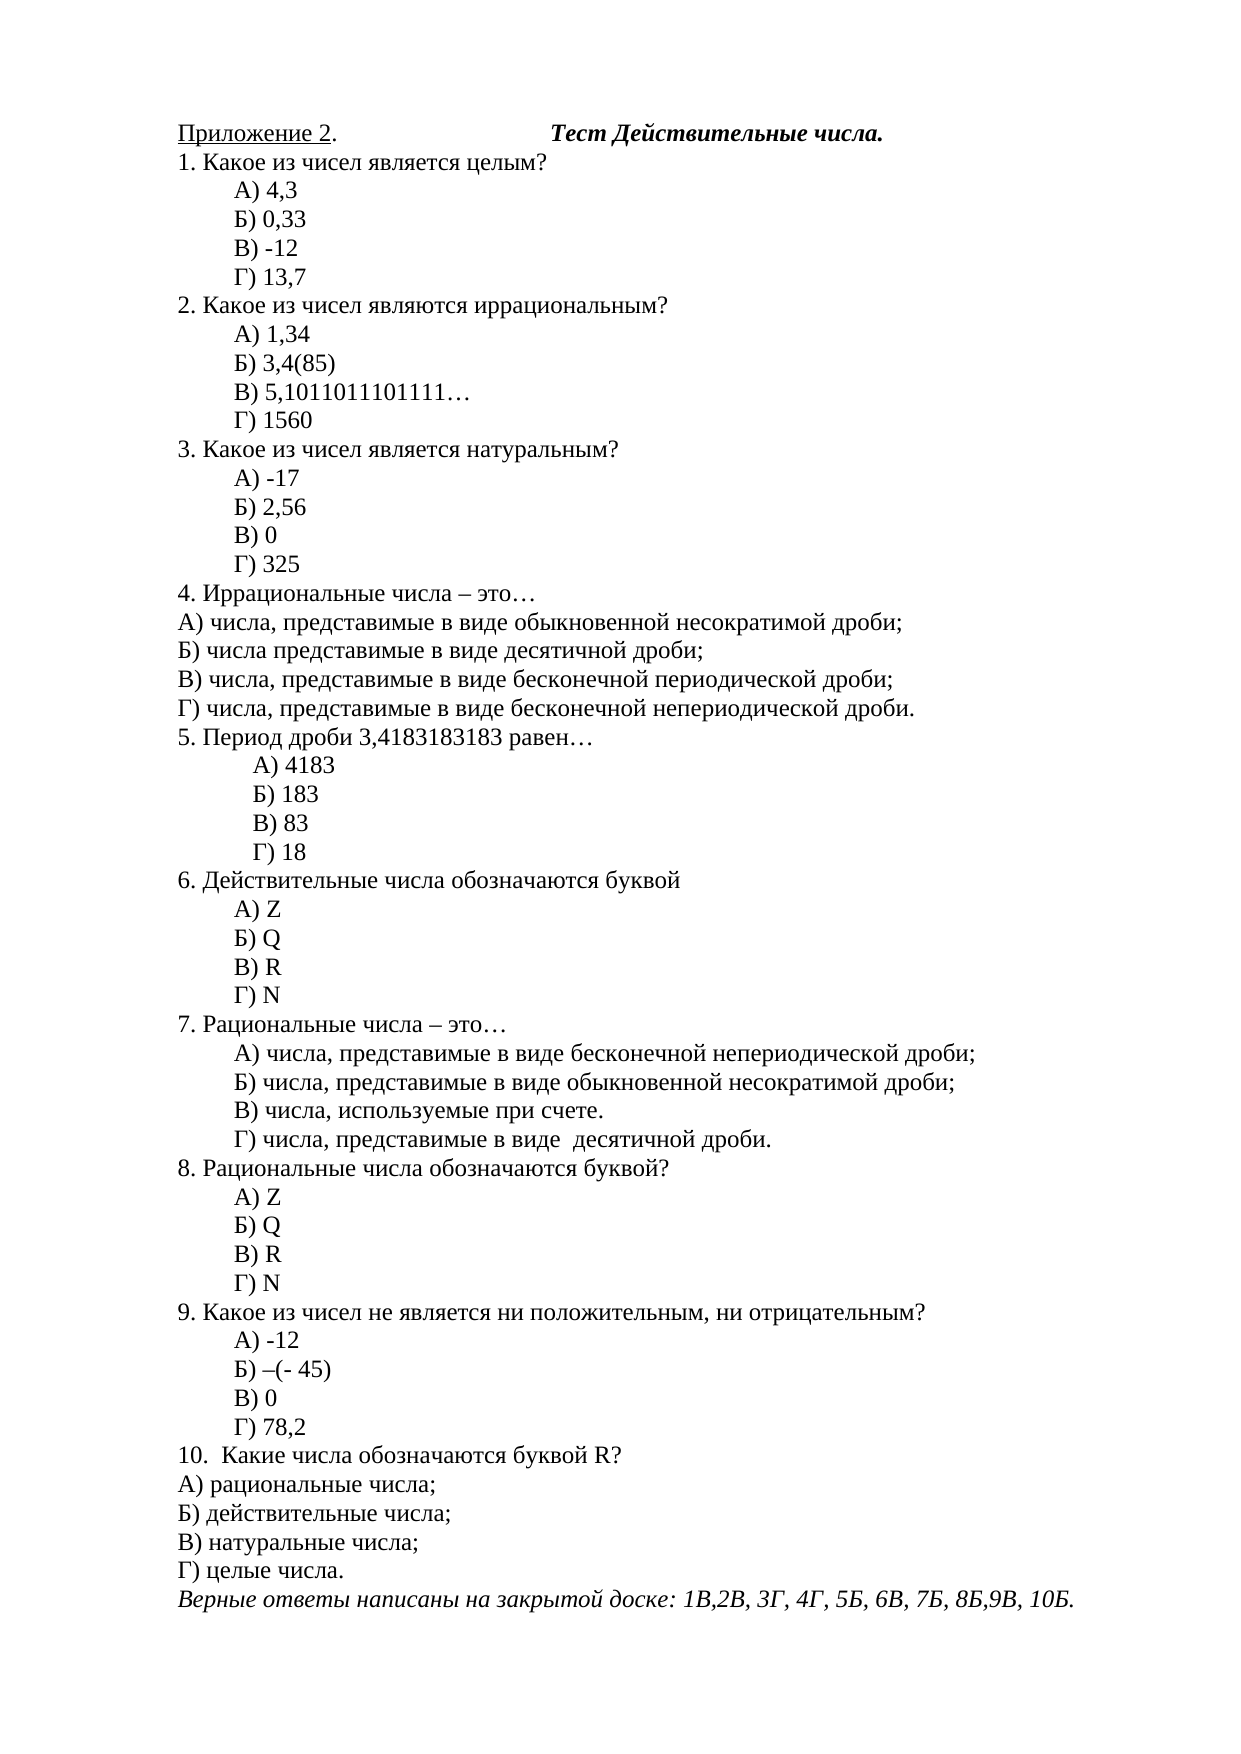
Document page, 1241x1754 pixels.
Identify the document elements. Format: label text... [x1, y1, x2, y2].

text 2. Какое из чисел являются иррациональным? [177, 291, 1152, 319]
text В) 0 [177, 1383, 1152, 1412]
text Б) Q [177, 923, 1152, 952]
text Б) 3,4(85) [177, 348, 1152, 377]
text 1. Какое из чисел является целым? [177, 147, 1152, 176]
text В) числа, представимые в виде бесконечной периодической дроби; [177, 664, 1152, 693]
text А) 4,3 [177, 176, 1152, 204]
text 9. Какое из чисел не является ни положительным, ни отрицательным? [177, 1297, 1152, 1326]
text В) 0 [177, 521, 1152, 549]
text Б) числа представимые в виде десятичной дроби; [177, 636, 1152, 664]
text Г) числа, представимые в виде бесконечной непериодической дроби. [177, 693, 1152, 722]
text А) -12 [177, 1326, 1152, 1354]
text В) натуральные числа; [177, 1527, 1152, 1556]
text Б) числа, представимые в виде обыкновенной несократимой дроби; [177, 1067, 1152, 1096]
text А) числа, представимые в виде обыкновенной несократимой дроби; [177, 607, 1152, 636]
text Б) –(- 45) [177, 1354, 1152, 1383]
text 10. Какие числа обозначаются буквой R? [177, 1441, 1152, 1469]
text Б) действительные числа; [177, 1498, 1152, 1527]
text 3. Какое из чисел является натуральным? [177, 434, 1152, 463]
text А) -17 [177, 463, 1152, 492]
text Г) N [177, 1268, 1152, 1297]
text В) R [177, 952, 1152, 981]
text А) Z [177, 1182, 1152, 1211]
text 4. Иррациональные числа – это… [177, 578, 1152, 607]
text В) 83 [177, 808, 1152, 837]
text В) -12 [177, 233, 1152, 262]
text В) 5,1011011101111… [177, 377, 1152, 406]
text 8. Рациональные числа обозначаются буквой? [177, 1153, 1152, 1182]
text Г) 78,2 [177, 1412, 1152, 1441]
text Г) числа, представимые в виде десятичной дроби. [177, 1124, 1152, 1153]
text В) числа, используемые при счете. [177, 1096, 1152, 1124]
text Б) 2,56 [177, 492, 1152, 521]
text Б) Q [177, 1211, 1152, 1239]
text Г) 325 [177, 549, 1152, 578]
text Б) 0,33 [177, 204, 1152, 233]
text 7. Рациональные числа – это… [177, 1009, 1152, 1038]
text А) Z [177, 894, 1152, 923]
text А) числа, представимые в виде бесконечной непериодической дроби; [177, 1038, 1152, 1067]
text А) рациональные числа; [177, 1469, 1152, 1498]
text Приложение 2. Тест Действительные числа. [177, 118, 1152, 147]
text Г) целые числа. [177, 1556, 1152, 1584]
text 6. Действительные числа обозначаются буквой [177, 866, 1152, 894]
text Г) N [177, 981, 1152, 1009]
text А) 4183 [177, 751, 1152, 779]
text Верные ответы написаны на закрытой доске: 1В,2В, 3Г, 4Г, 5Б, 6В, 7Б, 8Б,9В, 10Б. [177, 1584, 1152, 1613]
text 5. Период дроби 3,4183183183 равен… [177, 722, 1152, 751]
text А) 1,34 [177, 319, 1152, 348]
text Б) 183 [177, 779, 1152, 808]
text Г) 1560 [177, 406, 1152, 434]
text Г) 13,7 [177, 262, 1152, 291]
text В) R [177, 1239, 1152, 1268]
text Г) 18 [177, 837, 1152, 866]
